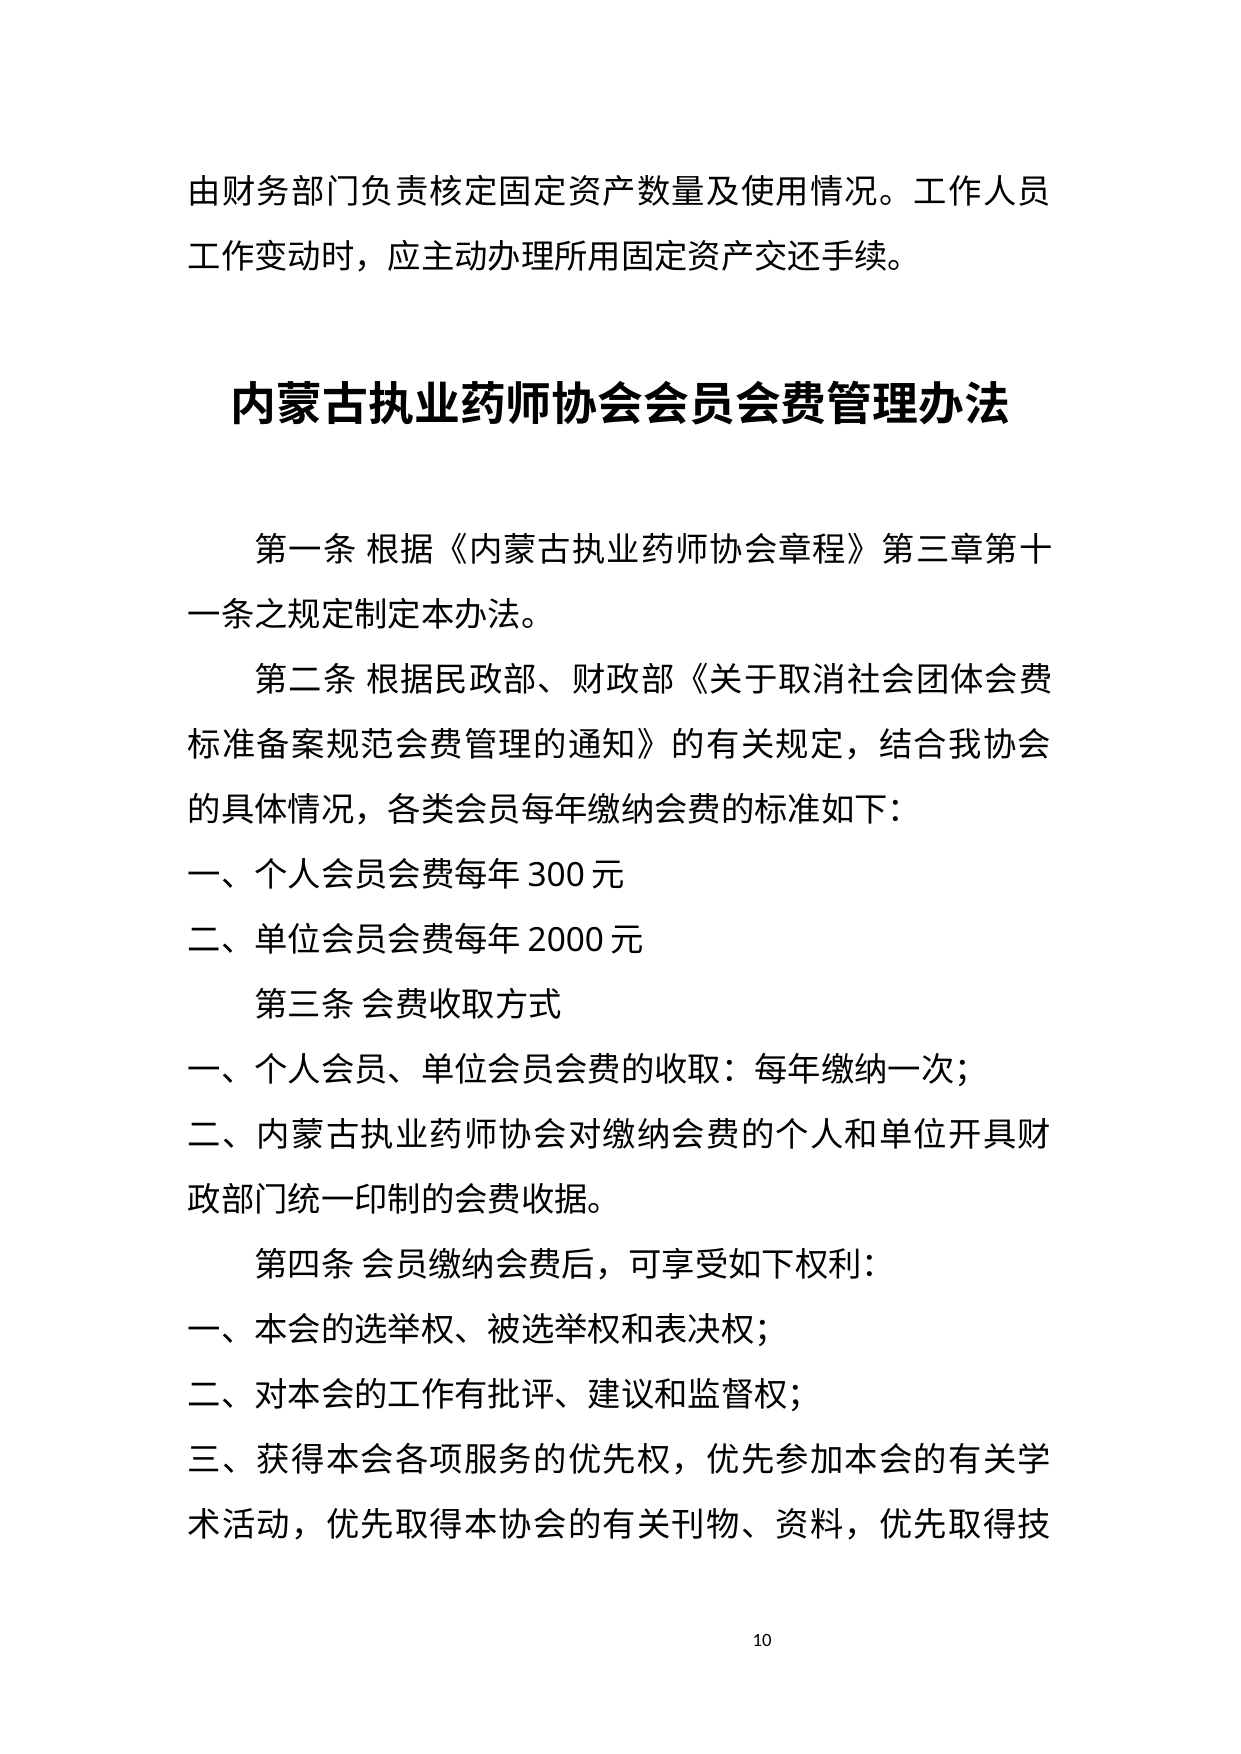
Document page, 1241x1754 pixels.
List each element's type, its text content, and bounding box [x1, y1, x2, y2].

text 二、对本会的工作有批评、建议和监督权； [187, 1359, 1053, 1424]
text 一、个人会员会费每年300元 [187, 839, 1053, 904]
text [187, 1424, 1053, 1554]
text 一、个人会员、单位会员会费的收取：每年缴纳一次； [187, 1034, 1053, 1099]
text 第三条 会费收取方式 [187, 969, 1053, 1034]
text 第二条 根据民政部、财政部《关于取消社会团体会费标准备案规范会费管理的通知》的有关规定，结合我协会的具体情况，各类会员每年缴纳会费的标准如下： [187, 644, 1053, 839]
text 二、单位会员会费每年2000元 [187, 904, 1053, 969]
text 第一条 根据《内蒙古执业药师协会章程》第三章第十一条之规定制定本办法。 [187, 514, 1053, 644]
text 二、内蒙古执业药师协会对缴纳会费的个人和单位开具财政部门统一印制的会费收据。 [187, 1099, 1053, 1229]
text 一、本会的选举权、被选举权和表决权； [187, 1294, 1053, 1359]
text 第四条 会员缴纳会费后，可享受如下权利： [187, 1229, 1053, 1294]
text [187, 157, 1053, 287]
text 内蒙古执业药师协会会员会费管理办法 [187, 352, 1053, 449]
